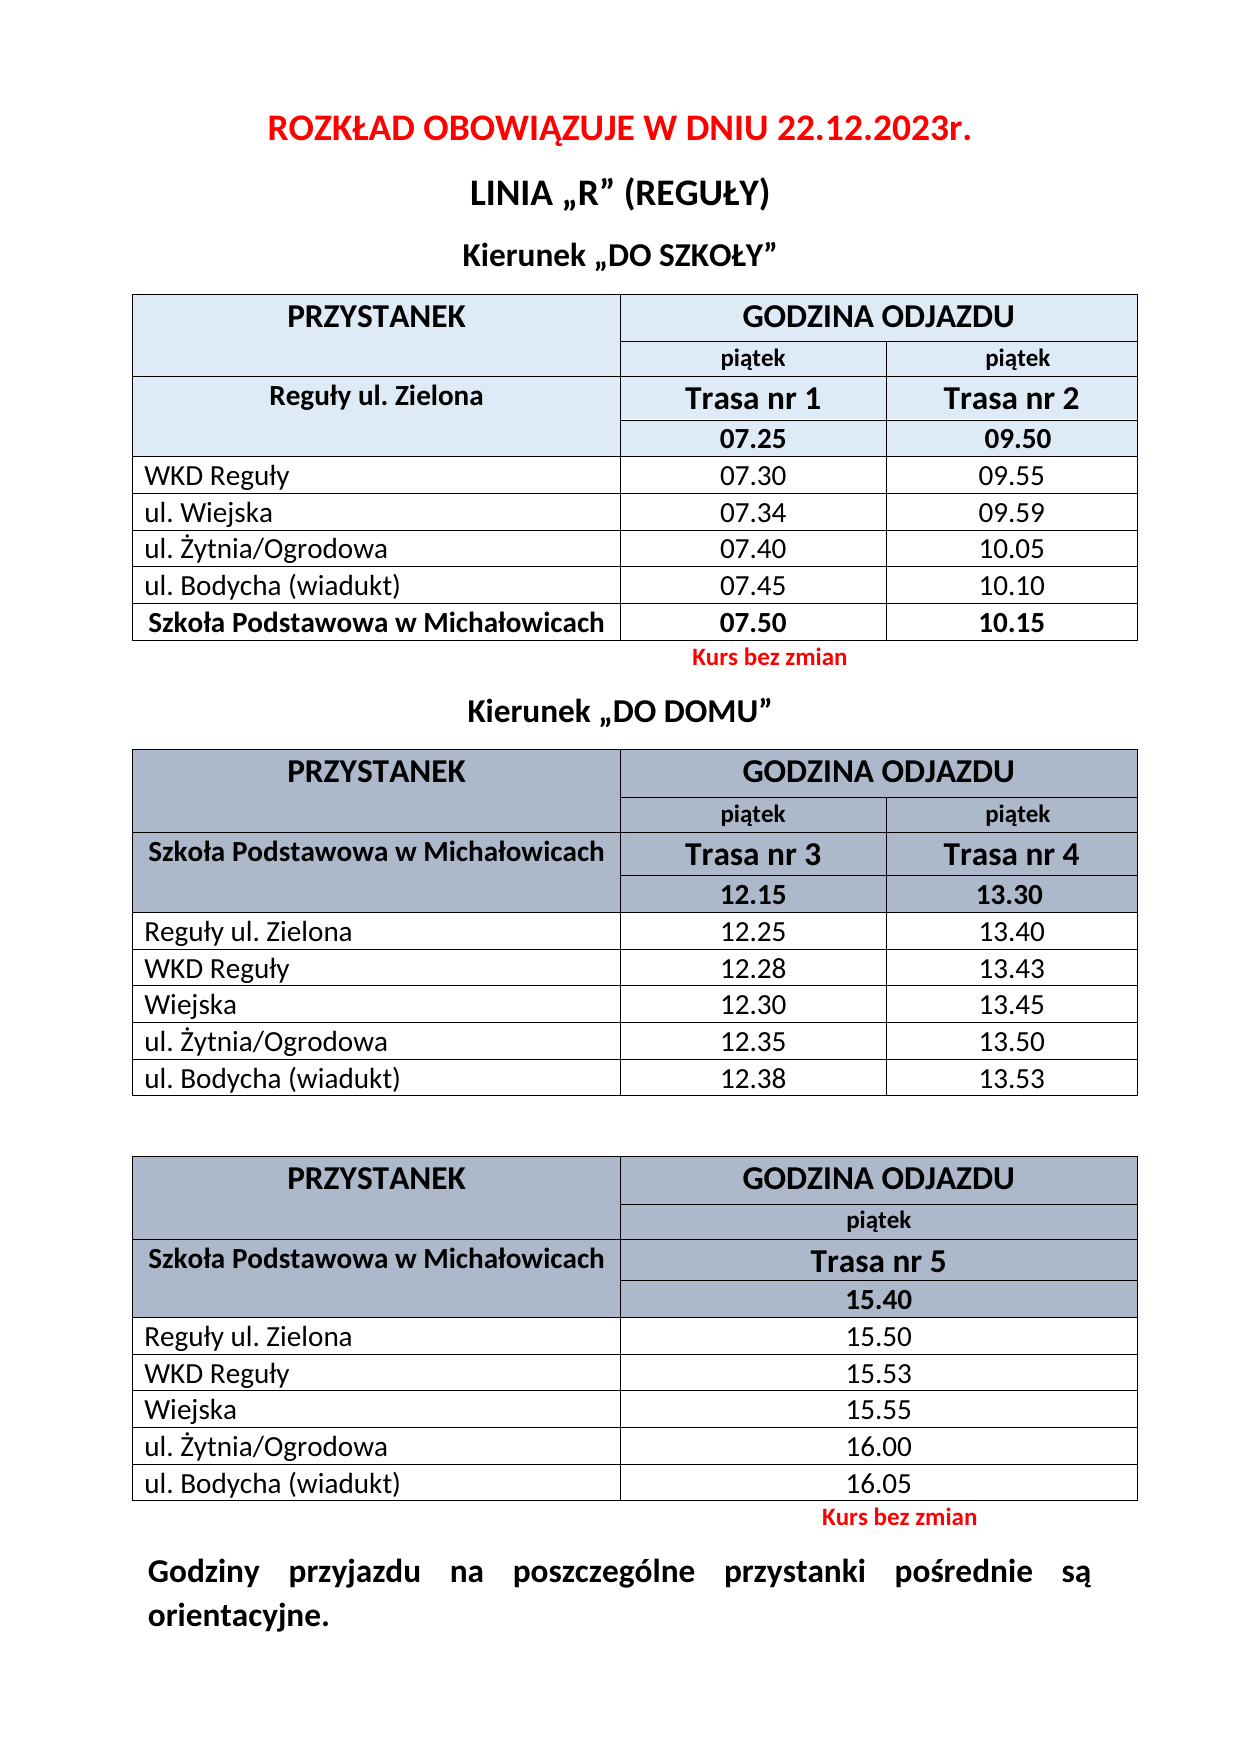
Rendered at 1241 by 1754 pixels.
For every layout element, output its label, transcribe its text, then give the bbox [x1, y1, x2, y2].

table_cell Reguły ul. Zielona [133, 1318, 620, 1354]
table_cell 12.35 [621, 1023, 886, 1059]
table_cell Wiejska [133, 986, 620, 1022]
table_cell 13.43 [887, 950, 1137, 985]
table_cell ul. Żytnia/Ogrodowa [133, 531, 620, 566]
table_cell 07.50 [621, 604, 886, 639]
table_cell ul. Bodycha (wiadukt) [133, 1465, 620, 1500]
table_cell Wiejska [133, 1391, 620, 1427]
table_cell 13.53 [887, 1060, 1137, 1095]
text LINIA „R” (REGUŁY) [148, 169, 1093, 214]
table_cell 09.50 [887, 421, 1137, 456]
table_cell 13.50 [887, 1023, 1137, 1059]
table_cell 13.30 [887, 876, 1137, 912]
text Kierunek „DO SZKOŁY” [148, 234, 1093, 274]
text Kierunek „DO DOMU” [148, 689, 1093, 730]
text Kurs bez zmian [148, 641, 1093, 671]
table_cell Trasa nr 2 [887, 377, 1137, 419]
table_cell ul. Bodycha (wiadukt) [133, 1060, 620, 1095]
table_cell Reguły ul. Zielona [133, 377, 620, 456]
table_cell Trasa nr 4 [887, 833, 1137, 875]
table_cell ul. Bodycha (wiadukt) [133, 567, 620, 603]
text ROZKŁAD OBOWIĄZUJE W DNIU 22.12.2023r. [148, 103, 1093, 149]
table_cell 12.25 [621, 913, 886, 949]
table_cell 12.15 [621, 876, 886, 912]
table_cell Reguły ul. Zielona [133, 913, 620, 949]
table_cell WKD Reguły [133, 457, 620, 493]
table_cell 10.10 [887, 567, 1137, 603]
table_cell 15.53 [621, 1355, 1137, 1390]
table_cell piątek [621, 342, 886, 376]
table_cell Trasa nr 3 [621, 833, 886, 875]
table_cell WKD Reguły [133, 1355, 620, 1390]
table_cell 12.30 [621, 986, 886, 1022]
table_cell 15.55 [621, 1391, 1137, 1427]
table_cell ul. Żytnia/Ogrodowa [133, 1428, 620, 1464]
table_cell piątek [621, 1205, 1137, 1239]
table_cell Szkoła Podstawowa w Michałowicach [133, 833, 620, 912]
table_cell 09.55 [887, 457, 1137, 493]
text Kurs bez zmian [148, 1501, 1093, 1532]
table_cell 07.40 [621, 531, 886, 566]
table_cell 10.05 [887, 531, 1137, 566]
table_cell 12.28 [621, 950, 886, 985]
table_cell 10.15 [887, 604, 1137, 639]
table_cell Szkoła Podstawowa w Michałowicach [133, 1240, 620, 1317]
text Godziny przyjazdu na poszczególne przystanki pośrednie są orientacyjne. [148, 1550, 1093, 1634]
table_cell 13.40 [887, 913, 1137, 949]
table_header GODZINA ODJAZDU [621, 750, 1137, 797]
table_header GODZINA ODJAZDU [621, 1157, 1137, 1204]
table_cell 13.45 [887, 986, 1137, 1022]
table_cell piątek [621, 798, 886, 832]
table_cell Trasa nr 1 [621, 377, 886, 419]
table_cell 07.34 [621, 494, 886, 529]
table_cell piątek [887, 798, 1137, 832]
table_cell 07.30 [621, 457, 886, 493]
table_header PRZYSTANEK [133, 1157, 620, 1239]
table_header PRZYSTANEK [133, 750, 620, 832]
table_cell 07.45 [621, 567, 886, 603]
table_cell ul. Wiejska [133, 494, 620, 529]
table_cell WKD Reguły [133, 950, 620, 985]
table_cell piątek [887, 342, 1137, 376]
table_cell 15.50 [621, 1318, 1137, 1354]
table_header GODZINA ODJAZDU [621, 295, 1137, 341]
table_cell 15.40 [621, 1281, 1137, 1317]
table_cell 16.00 [621, 1428, 1137, 1464]
table_cell 07.25 [621, 421, 886, 456]
table_cell ul. Żytnia/Ogrodowa [133, 1023, 620, 1059]
table_cell Szkoła Podstawowa w Michałowicach [133, 604, 620, 639]
table_cell 09.59 [887, 494, 1137, 529]
table_header PRZYSTANEK [133, 295, 620, 376]
table_cell Trasa nr 5 [621, 1240, 1137, 1280]
table_cell 16.05 [621, 1465, 1137, 1500]
table_cell 12.38 [621, 1060, 886, 1095]
